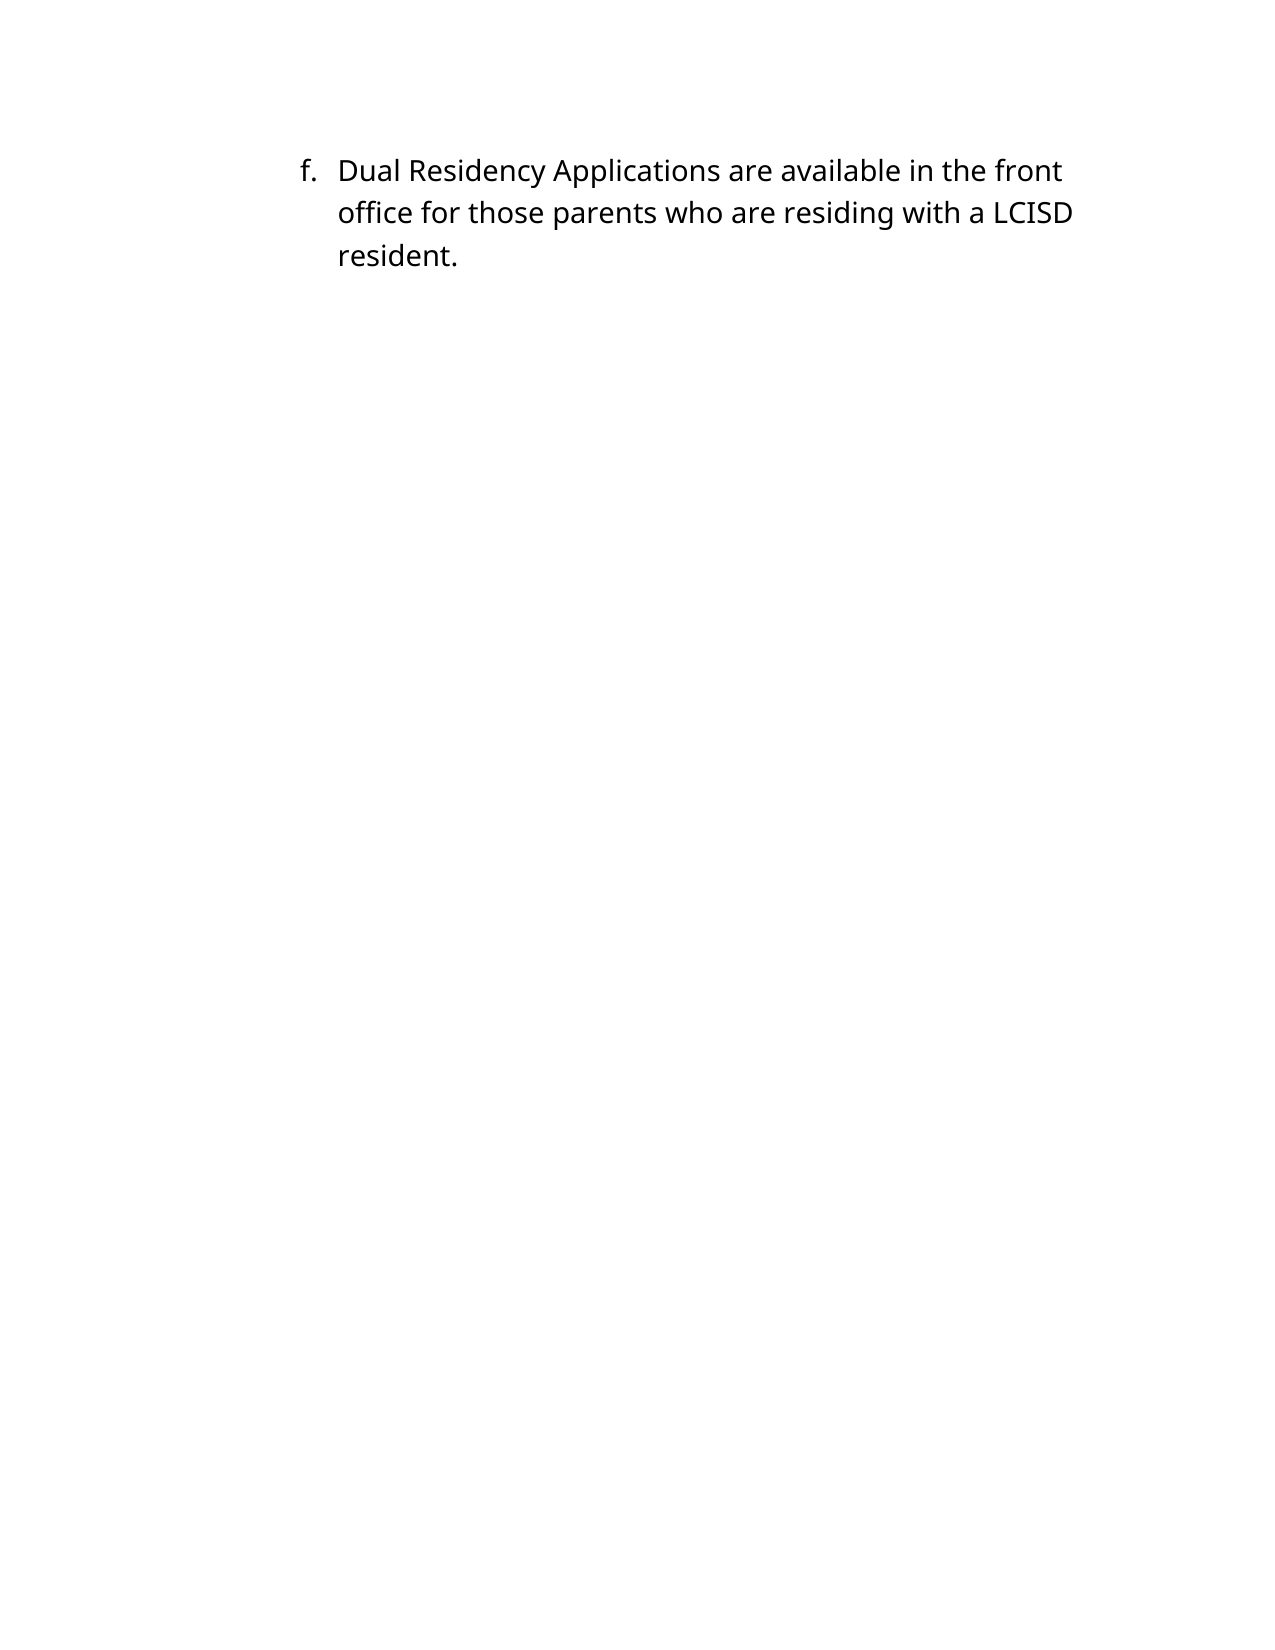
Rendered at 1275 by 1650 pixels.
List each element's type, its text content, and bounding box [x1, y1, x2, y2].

list Dual Residency Applications are available in the front office for those parents who are residing with a LCISD resident. [300, 150, 1125, 275]
